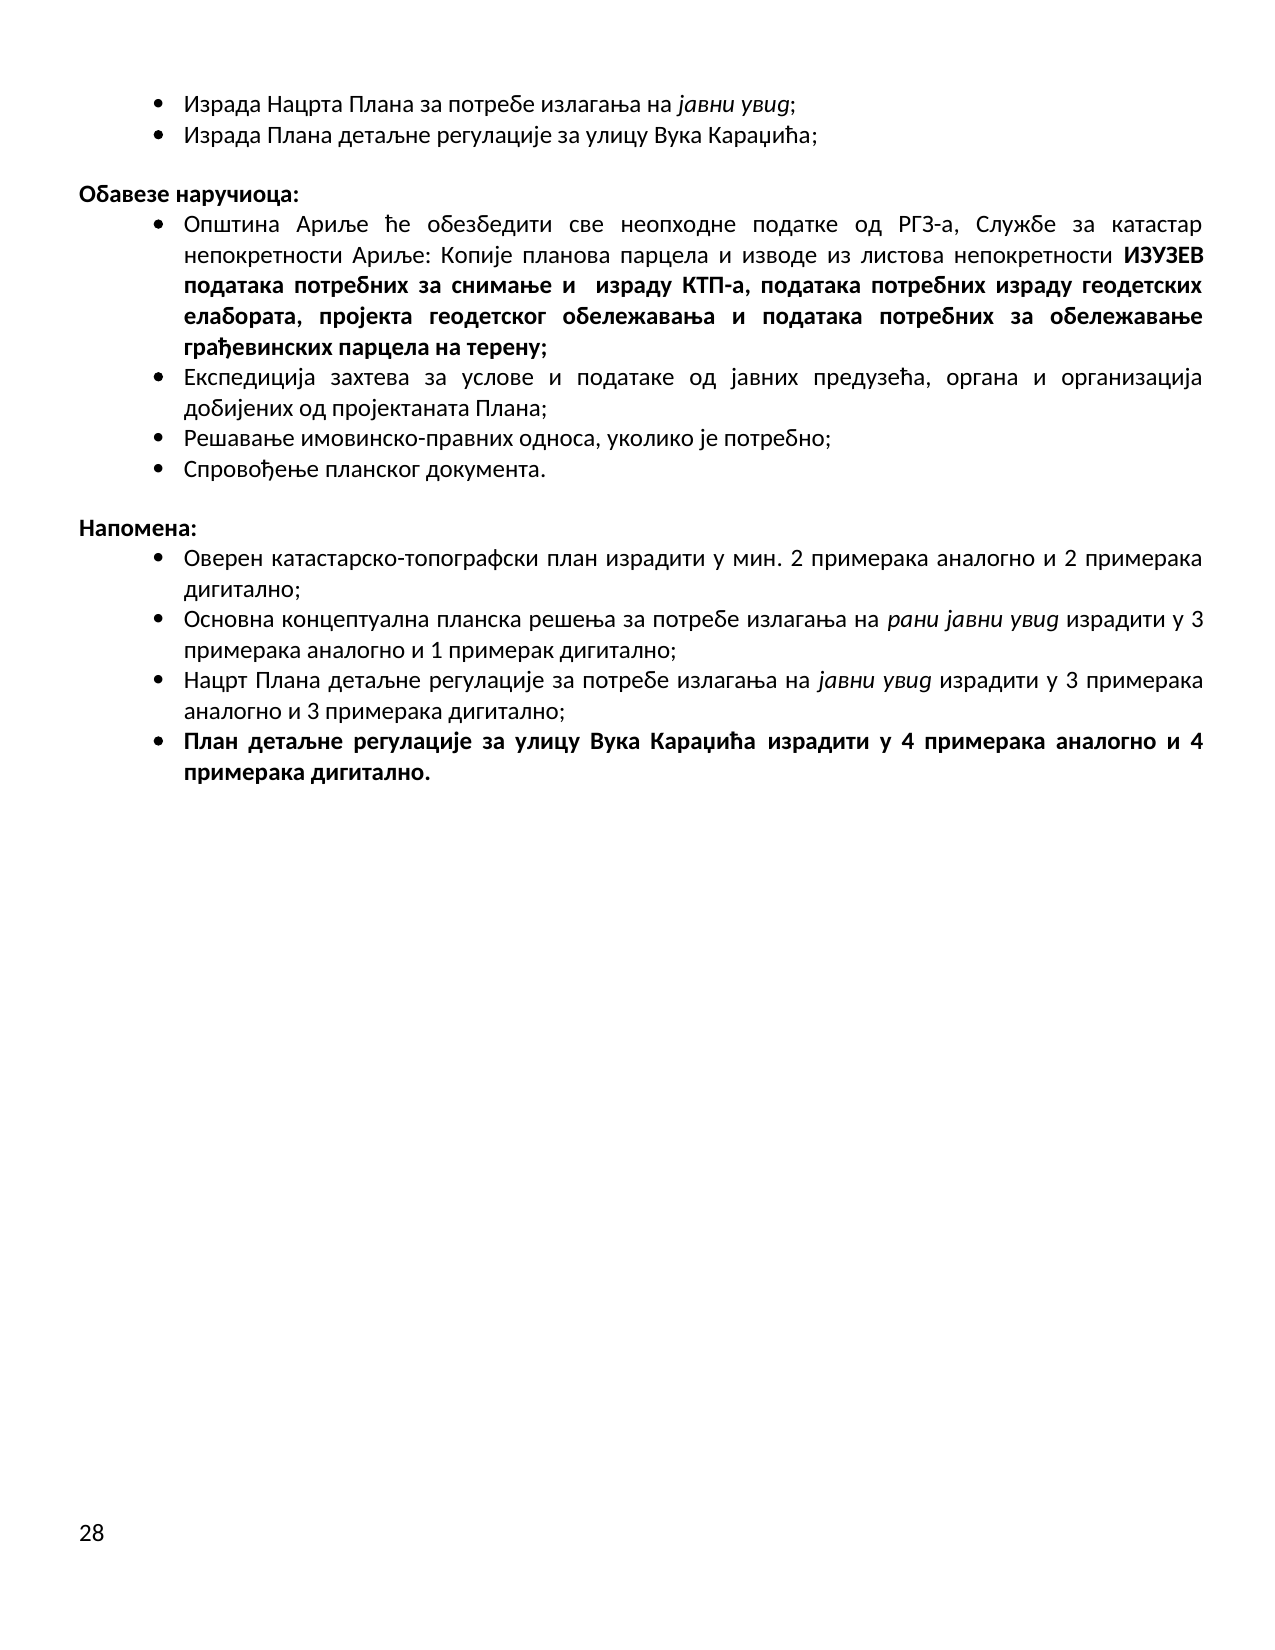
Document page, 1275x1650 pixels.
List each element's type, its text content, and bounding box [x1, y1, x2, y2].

list План детаљне регулације за улицу Вука Караџића израдити у 4 примерака аналогно и 4 примерака дигитално. [154, 725, 1204, 786]
list Решавање имовинско-правних односа, уколико је потребно; [154, 422, 1204, 453]
list Основна концептуална планска решења за потребе излагања на рани јавни увид израдити у 3 примерака аналогно и 1 примерак дигитално; [154, 603, 1204, 664]
list Израда Нацрта Плана за потребе излагања на јавни увид; [154, 89, 1204, 119]
list Оверен катастарско-топографски план израдити у мин. 2 примерака аналогно и 2 примерака дигитално; [154, 542, 1204, 603]
list Нацрт Плана детаљне регулације за потребе излагања на јавни увид израдити у 3 примерака аналогно и 3 примерака дигитално; [154, 664, 1204, 725]
list Експедиција захтева за услове и податаке од јавних предузећа, органа и организација добијених од пројектаната Плана; [154, 361, 1204, 422]
list Спровођење планског документа. [154, 453, 1204, 483]
text Обавезе наручиоца: [79, 180, 1204, 209]
text Напомена: [79, 513, 1204, 542]
list Општина Ариље ће обезбедити све неопходне податке од РГЗ-а, Службе за катастар непокретности Ариље: Копије планова парцела и изводе из листова непокретности ИЗУЗЕВ података потребних за снимање и израду КТП-а, података потребних израду геодетских елабората, пројекта геодетског обележавања и података потребних за обележавање грађевинских парцела на терену; [154, 209, 1204, 361]
list Израда Плана детаљне регулације за улицу Вука Караџића; [154, 119, 1204, 150]
